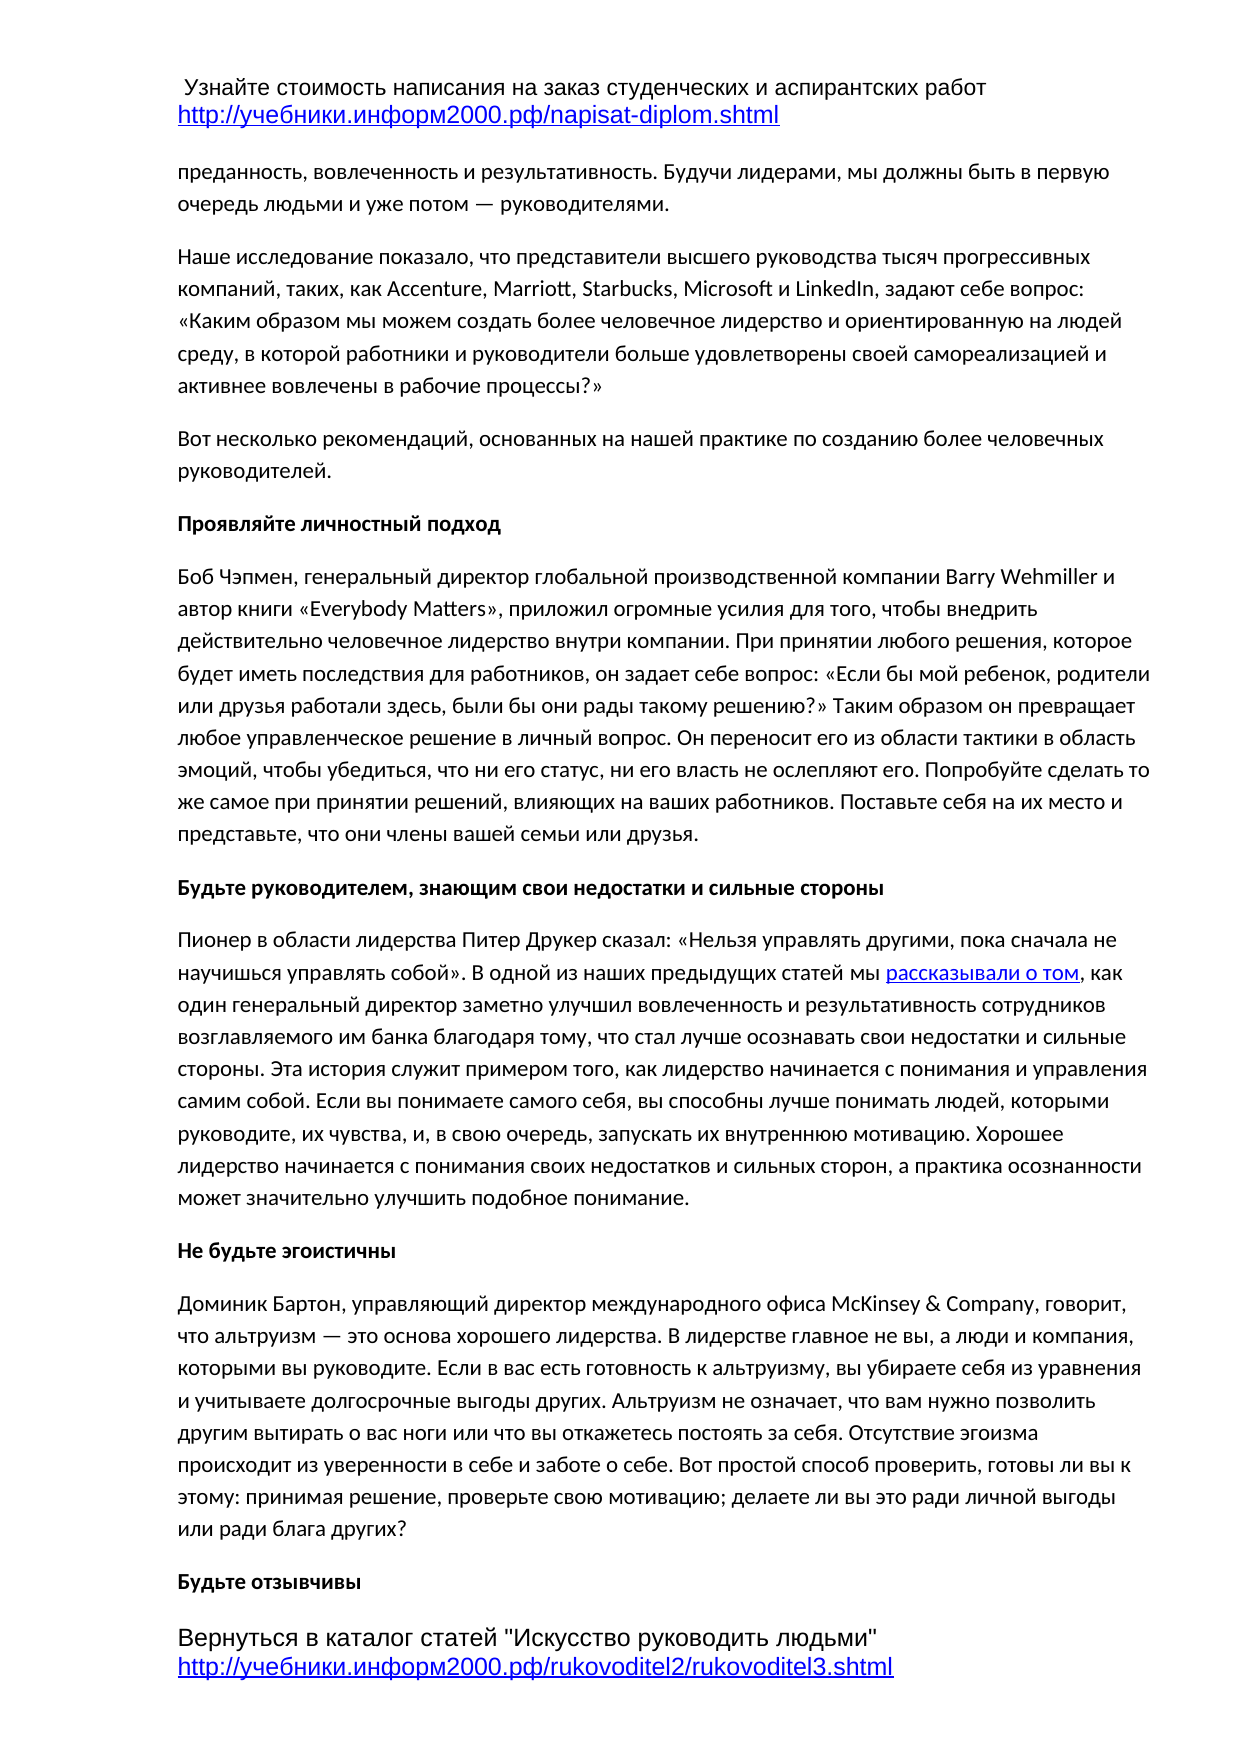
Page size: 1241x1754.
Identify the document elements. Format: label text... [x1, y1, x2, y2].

text Наше исследование показало, что представители высшего руководства тысяч прогрессивных компаний, таких, как Accenture, Marriott, Starbucks, Microsoft и LinkedIn, задают себе вопрос: «Каким образом мы можем создать более человечное лидерство и ориентированную на людей среду, в которой работники и руководители больше удовлетворены своей самореализацией и активнее вовлечены в рабочие процессы?» [177, 242, 1152, 399]
text Проявляйте личностный подход [177, 509, 1152, 537]
text Вот несколько рекомендаций, основанных на нашей практике по созданию более человечных руководителей. [177, 424, 1152, 484]
text Не будьте эгоистичны [177, 1236, 1152, 1264]
text Будьте руководителем, знающим свои недостатки и сильные стороны [177, 873, 1152, 901]
text Будьте отзывчивы [177, 1567, 1152, 1596]
text Пионер в области лидерства Питер Друкер сказал: «Нельзя управлять другими, пока сначала не научишься управлять собой». В одной из наших предыдущих статей мы рассказывали о том, как один генеральный директор заметно улучшил вовлеченность и результативность сотрудников возглавляемого им банка благодаря тому, что стал лучше осознавать свои недостатки и сильные стороны. Эта история служит примером того, как лидерство начинается с понимания и управления самим собой. Если вы понимаете самого себя, вы способны лучше понимать людей, которыми руководите, их чувства, и, в свою очередь, запускать их внутреннюю мотивацию. Хорошее лидерство начинается с понимания своих недостатков и сильных сторон, а практика осознанности может значительно улучшить подобное понимание. [177, 926, 1152, 1211]
text Боб Чэпмен, генеральный директор глобальной производственной компании Barry Wehmiller и автор книги «Everybody Matters», приложил огромные усилия для того, чтобы внедрить действительно человечное лидерство внутри компании. При принятии любого решения, которое будет иметь последствия для работников, он задает себе вопрос: «Если бы мой ребенок, родители или друзья работали здесь, были бы они рады такому решению?» Таким образом он превращает любое управленческое решение в личный вопрос. Он переносит его из области тактики в область эмоций, чтобы убедиться, что ни его статус, ни его власть не ослепляют его. Попробуйте сделать то же самое при принятии решений, влияющих на ваших работников. Поставьте себя на их место и представьте, что они члены вашей семьи или друзья. [177, 562, 1152, 848]
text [177, 157, 1152, 217]
text Доминик Бартон, управляющий директор международного офиса McKinsey & Company, говорит, что альтруизм — это основа хорошего лидерства. В лидерстве главное не вы, а люди и компания, которыми вы руководите. Если в вас есть готовность к альтруизму, вы убираете себя из уравнения и учитываете долгосрочные выгоды других. Альтруизм не означает, что вам нужно позволить другим вытирать о вас ноги или что вы откажетесь постоять за себя. Отсутствие эгоизма происходит из уверенности в себе и заботе о себе. Вот простой способ проверить, готовы ли вы к этому: принимая решение, проверьте свою мотивацию; делаете ли вы это ради личной выгоды или ради блага других? [177, 1289, 1152, 1542]
